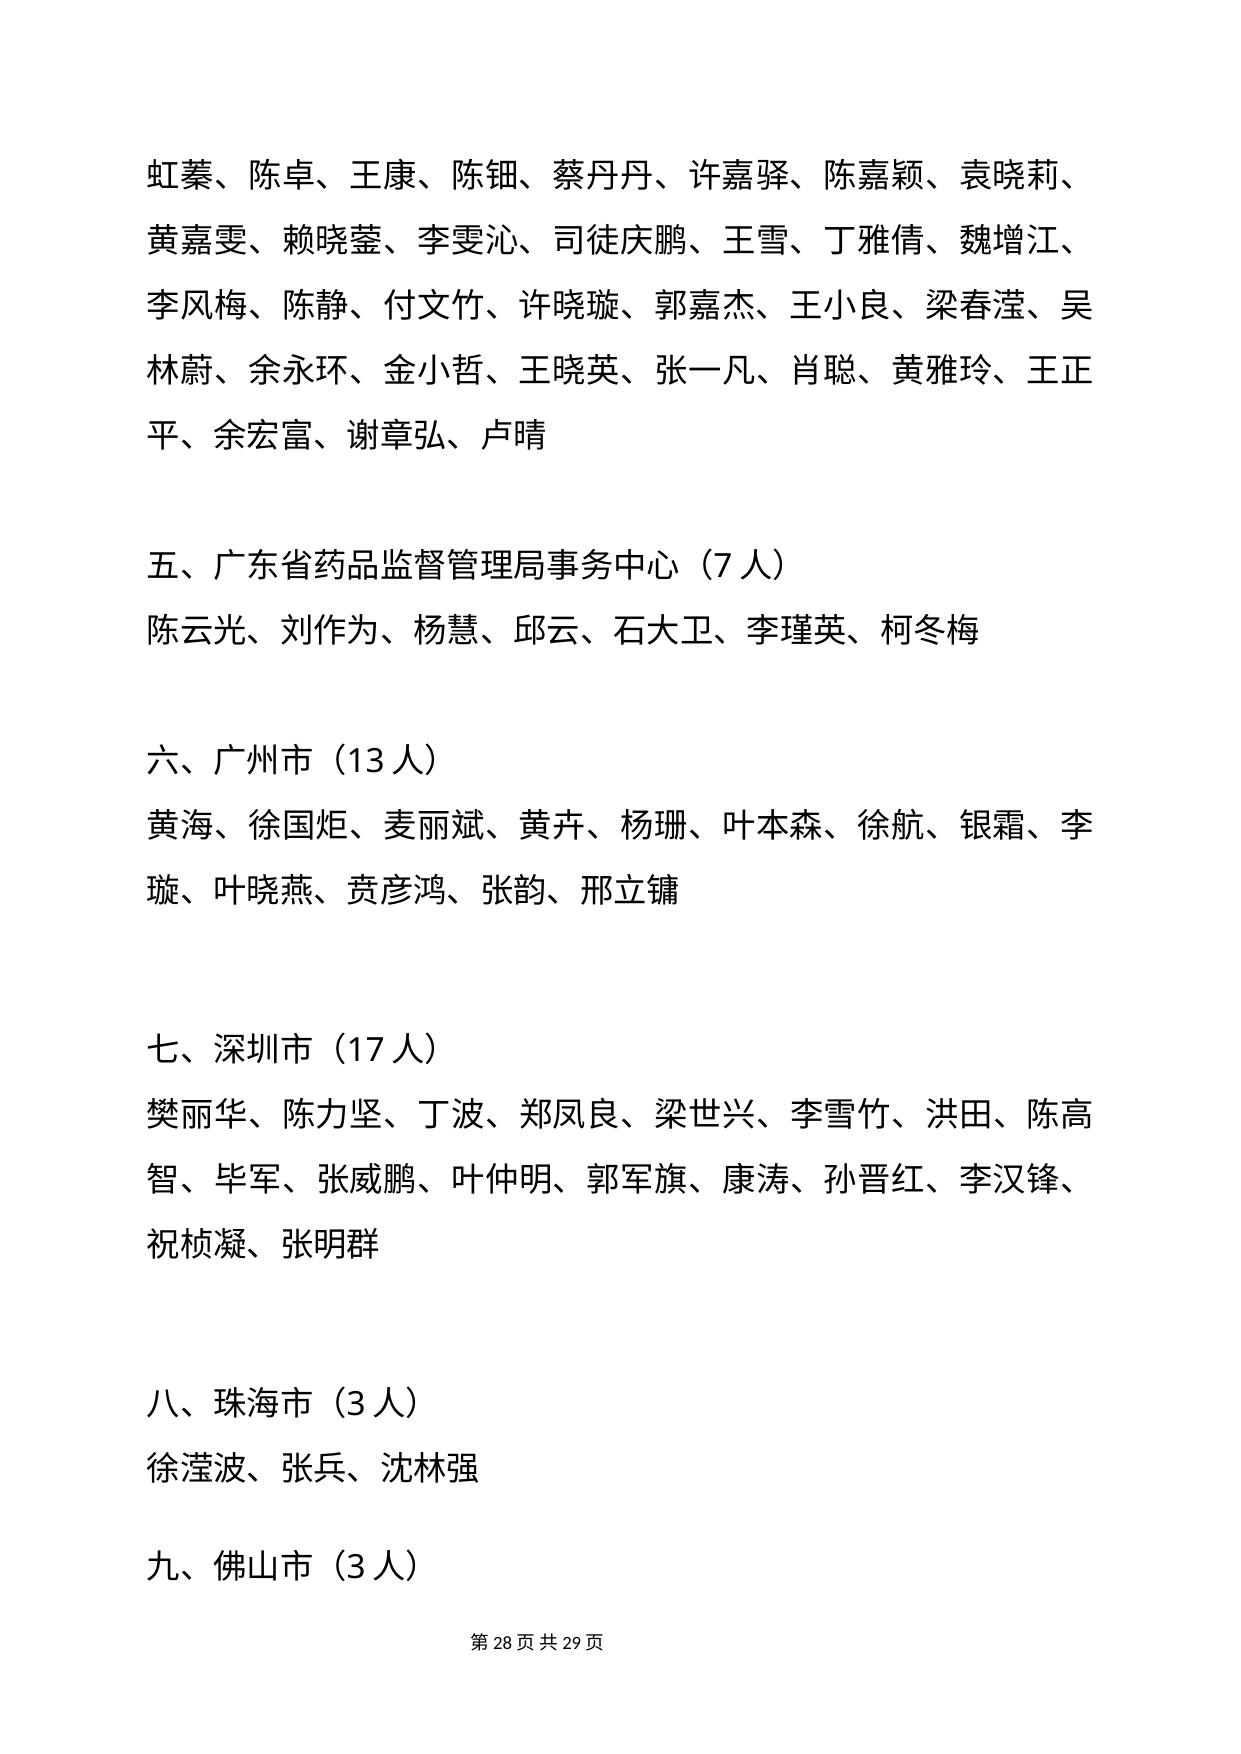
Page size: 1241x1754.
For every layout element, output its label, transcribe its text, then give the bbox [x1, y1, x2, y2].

text 九、佛山市（3人） [146, 1531, 1094, 1596]
text 陈云光、刘作为、杨慧、邱云、石大卫、李瑾英、柯冬梅 [146, 595, 1094, 660]
text 六、广州市（13人） [146, 725, 1094, 790]
text 樊丽华、陈力坚、丁波、郑凤良、梁世兴、李雪竹、洪田、陈高智、毕军、张威鹏、叶仲明、郭军旗、康涛、孙晋红、李汉锋、祝桢凝、张明群 [146, 1079, 1094, 1274]
text 八、珠海市（3人） [146, 1369, 1094, 1434]
text 徐滢波、张兵、沈林强 [146, 1434, 1094, 1499]
text 五、广东省药品监督管理局事务中心（7人） [146, 530, 1094, 595]
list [146, 140, 1094, 465]
text 黄海、徐国炬、麦丽斌、黄卉、杨珊、叶本森、徐航、银霜、李璇、叶晓燕、贲彦鸿、张韵、邢立镛 [146, 790, 1094, 920]
text 七、深圳市（17人） [146, 1014, 1094, 1079]
